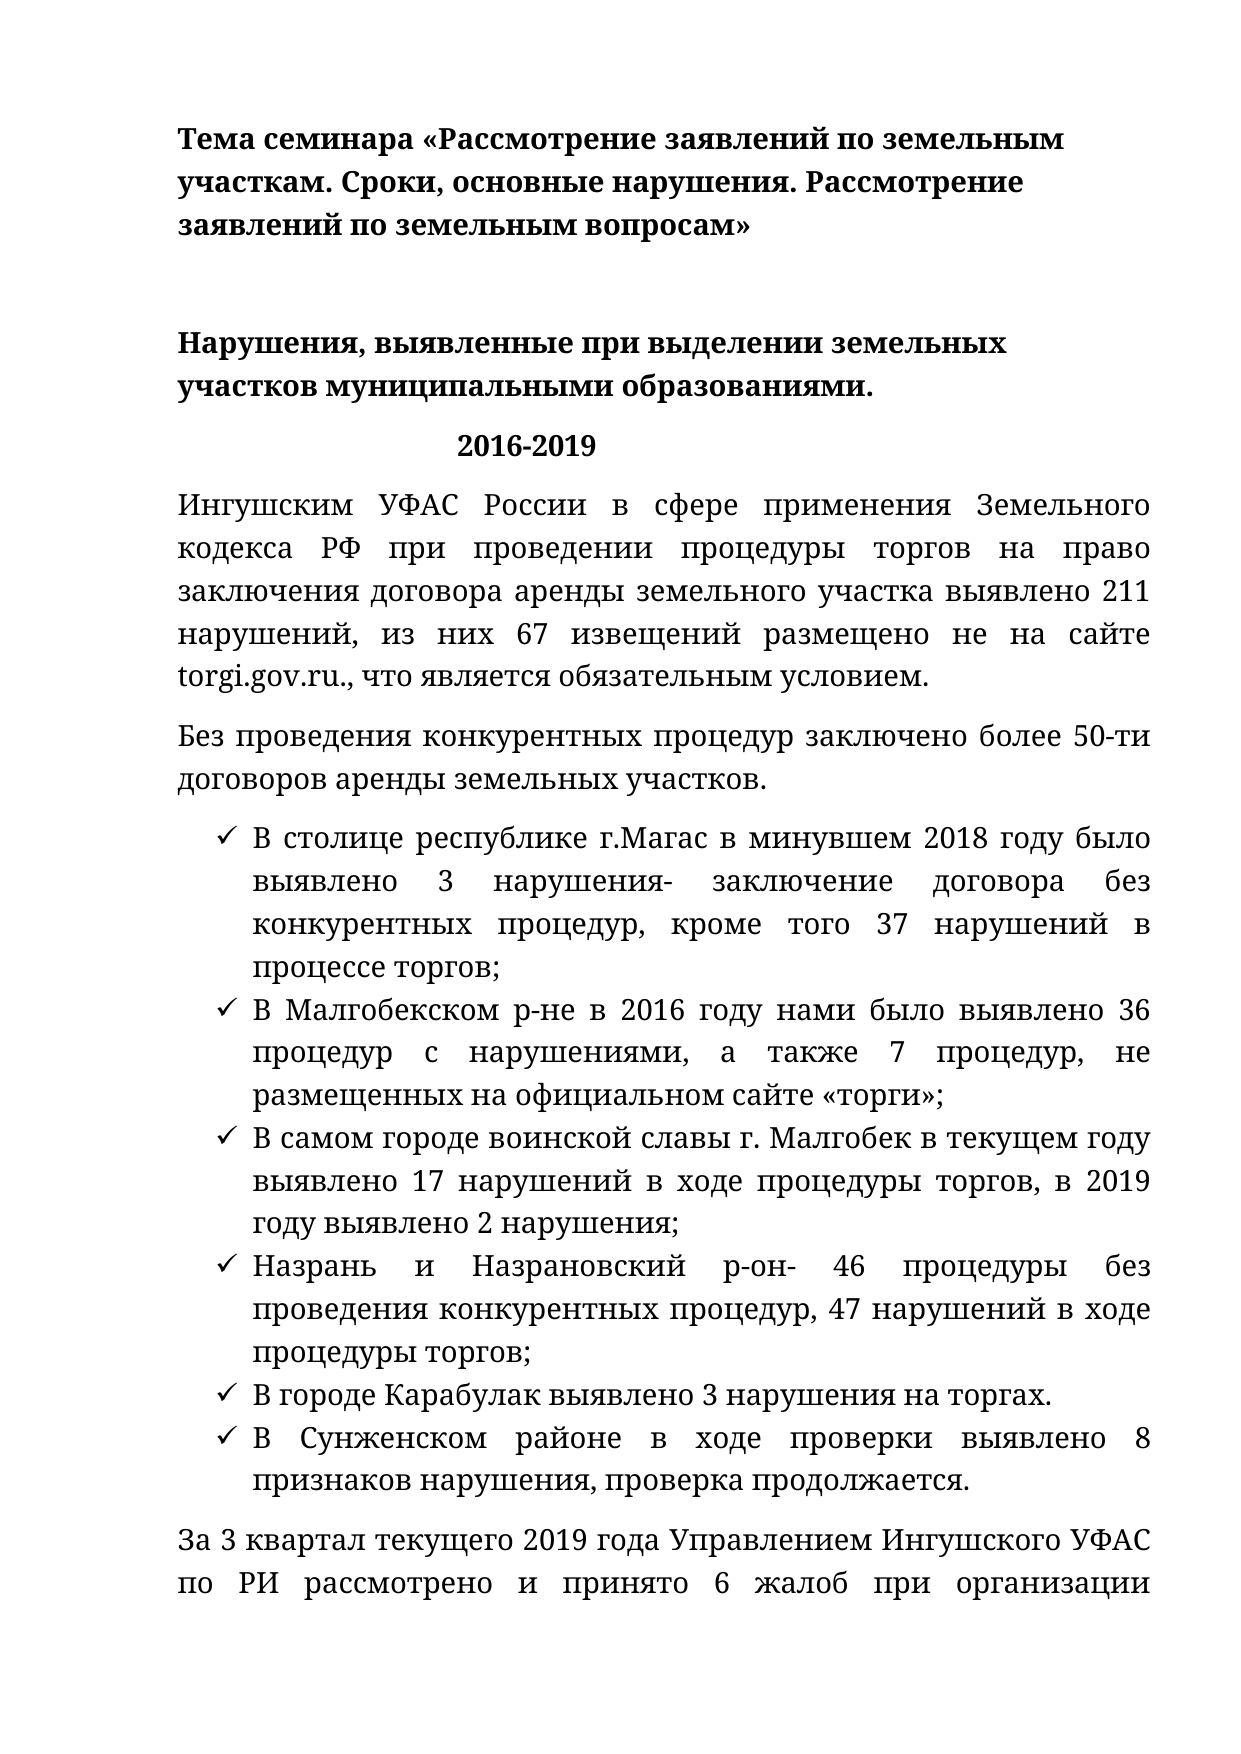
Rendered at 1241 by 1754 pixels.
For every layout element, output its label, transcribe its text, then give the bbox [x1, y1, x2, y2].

text Ингушским УФАС России в сфере применения Земельного кодекса РФ при проведении процедуры торгов на право заключения договора аренды земельного участка выявлено 211 нарушений, из них 67 извещений размещено не на сайте torgi.gov.ru., что является обязательным условием. [177, 484, 1152, 695]
list В столице республике г.Магас в минувшем 2018 году было выявлено 3 нарушения- заключение договора без конкурентных процедур, кроме того 37 нарушений в процессе торгов; [215, 817, 1152, 986]
text Без проведения конкурентных процедур заключено более 50-ти договоров аренды земельных участков. [177, 715, 1152, 798]
list В городе Карабулак выявлено 3 нарушения на торгах. [215, 1374, 1152, 1414]
list В Малгобекском р-не в 2016 году нами было выявлено 36 процедур с нарушениями, а также 7 процедур, не размещенных на официальном сайте «торги»; [215, 989, 1152, 1114]
list В самом городе воинской славы г. Малгобек в текущем году выявлено 17 нарушений в ходе процедуры торгов, в 2019 году выявлено 2 нарушения; [215, 1117, 1152, 1242]
text 2016-2019 [177, 425, 1152, 465]
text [177, 1519, 1152, 1602]
text Тема семинара «Рассмотрение заявлений по земельным участкам. Сроки, основные нарушения. Рассмотрение заявлений по земельным вопросам» [177, 118, 1152, 243]
text Нарушения, выявленные при выделении земельных участков муниципальными образованиями. [177, 323, 1152, 405]
list Назрань и Назрановский р-он- 46 процедуры без проведения конкурентных процедур, 47 нарушений в ходе процедуры торгов; [215, 1246, 1152, 1371]
list В Сунженском районе в ходе проверки выявлено 8 признаков нарушения, проверка продолжается. [215, 1417, 1152, 1499]
